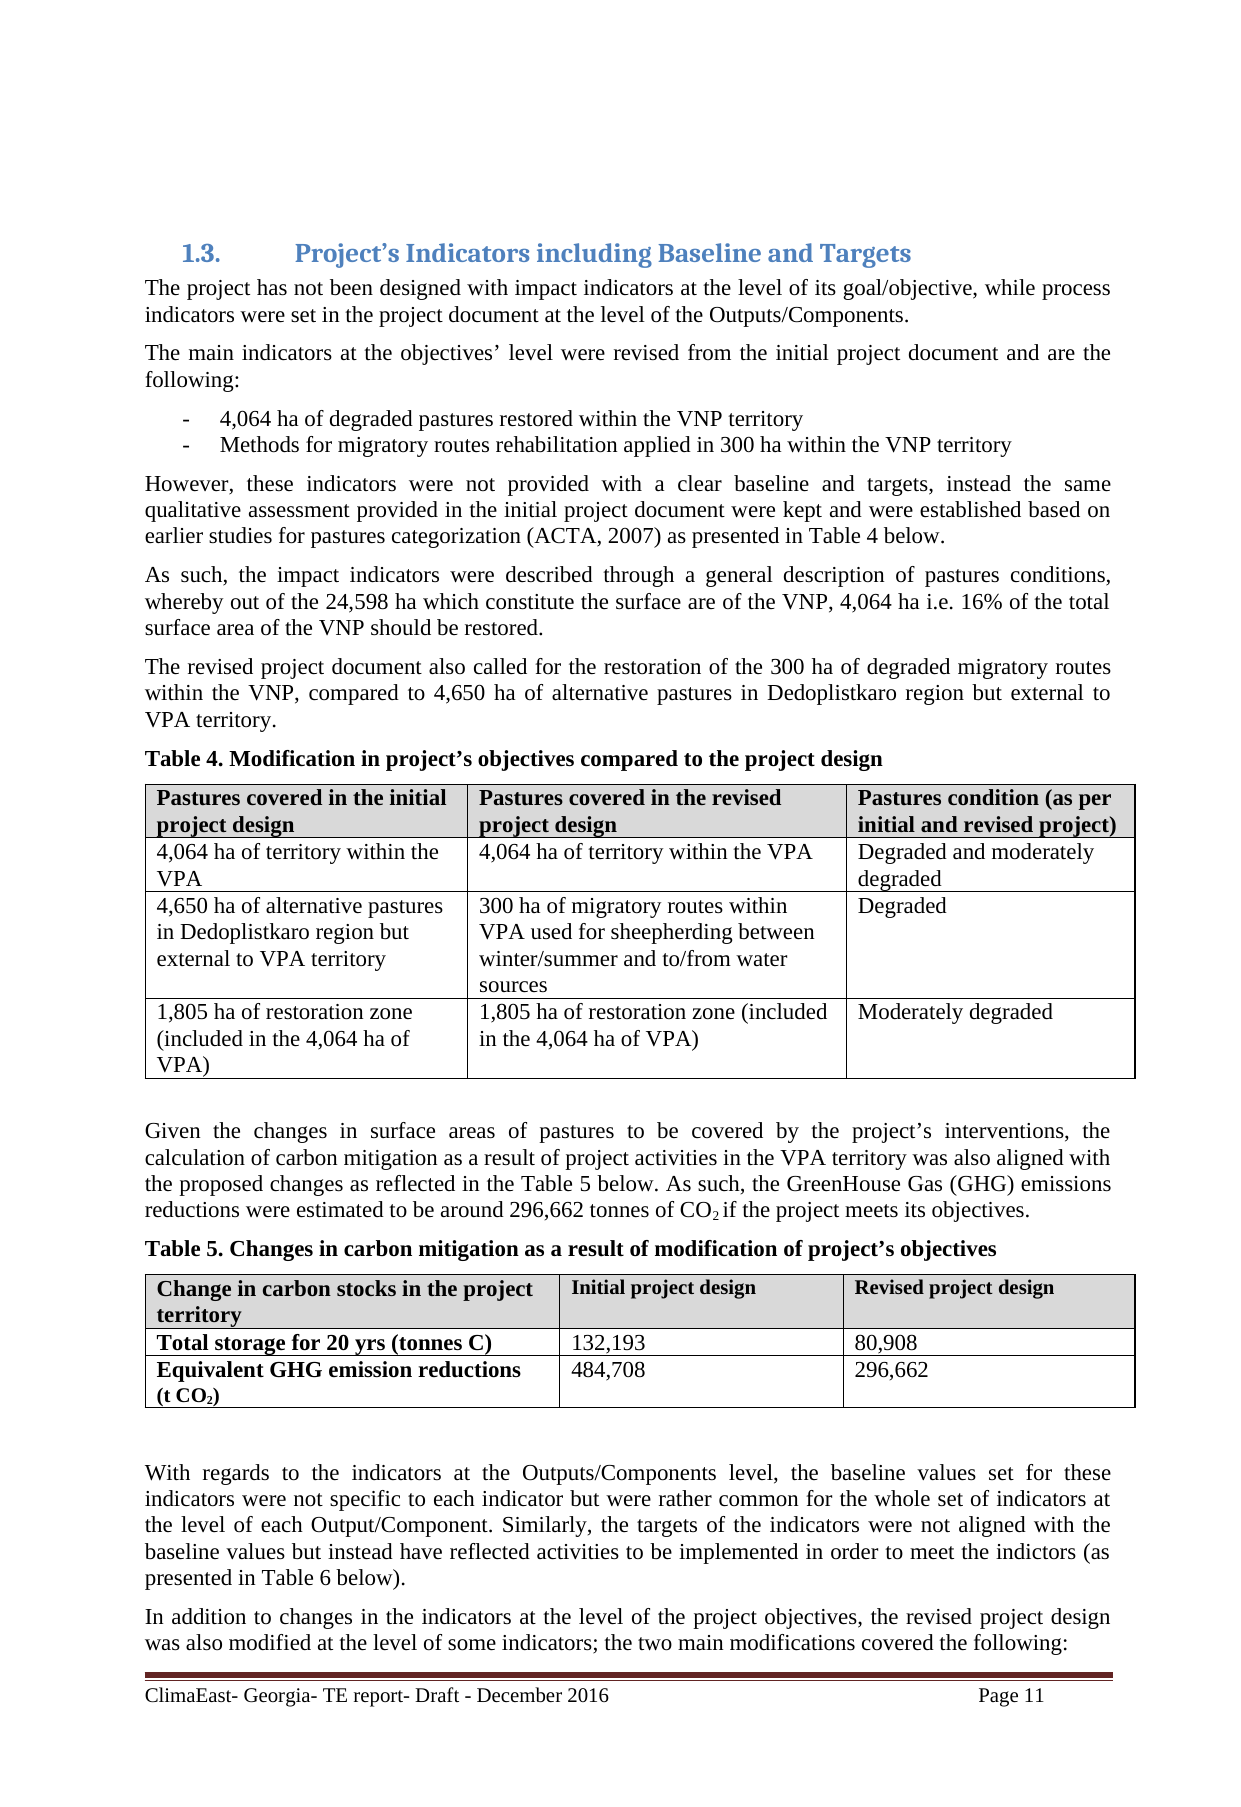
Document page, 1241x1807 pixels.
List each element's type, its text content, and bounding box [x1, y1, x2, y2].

text Table 5. Changes in carbon mitigation as a result of modification of project’s objectives [144, 1235, 1113, 1262]
text In addition to changes in the indicators at the level of the project objectives, the revised project design was also modified at the level of some indicators; the two main modifications covered the following: [144, 1603, 1113, 1656]
text The project has not been designed with impact indicators at the level of its goal/objective, while process indicators were set in the project document at the level of the Outputs/Components. [144, 274, 1113, 327]
table_cell Moderately degraded [847, 999, 1134, 1077]
text The revised project document also called for the restoration of the 300 ha of degraded migratory routes within the VNP, compared to 4,650 ha of alternative pastures in Dedoplistkaro region but external to VPA territory. [144, 653, 1113, 732]
table_cell 1,805 ha of restoration zone (included in the 4,064 ha of VPA) [146, 999, 467, 1077]
table_cell 4,064 ha of territory within the VPA [468, 838, 846, 891]
table_cell 132,193 [560, 1329, 843, 1355]
text Table 4. Modification in project’s objectives compared to the project design [144, 744, 1113, 771]
table_cell 484,708 [560, 1356, 843, 1407]
table_header Revised project design [844, 1275, 1134, 1328]
list Methods for migratory routes rehabilitation applied in 300 ha within the VNP territory [182, 431, 1113, 457]
subtitle Project’s Indicators including Baseline and Targets [182, 238, 1113, 270]
table_header Pastures covered in the revised project design [468, 785, 846, 837]
table_header Initial project design [560, 1275, 843, 1328]
table_cell 296,662 [844, 1356, 1134, 1407]
table_cell 80,908 [844, 1329, 1134, 1355]
table_cell 300 ha of migratory routes within VPA used for sheepherding between winter/summer and to/from water sources [468, 892, 846, 997]
list 4,064 ha of degraded pastures restored within the VNP territory [182, 405, 1113, 431]
table_cell 1,805 ha of restoration zone (included in the 4,064 ha of VPA) [468, 999, 846, 1077]
table_cell 4,064 ha of territory within the VPA [146, 838, 467, 891]
table_cell Degraded and moderately degraded [847, 838, 1134, 891]
table_header Pastures covered in the initial project design [146, 785, 467, 837]
text Given the changes in surface areas of pastures to be covered by the project’s interventions, the calculation of carbon mitigation as a result of project activities in the VPA territory was also aligned with the proposed changes as reflected in the Table 5 below. As such, the GreenHouse Gas (GHG) emissions reductions were estimated to be around 296,662 tonnes of CO2 if the project meets its objectives. [144, 1117, 1113, 1223]
table_cell Degraded [847, 892, 1134, 997]
text As such, the impact indicators were described through a general description of pastures conditions, whereby out of the 24,598 ha which constitute the surface are of the VNP, 4,064 ha i.e. 16% of the total surface area of the VNP should be restored. [144, 561, 1113, 641]
text However, these indicators were not provided with a clear baseline and targets, instead the same qualitative assessment provided in the initial project document were kept and were established based on earlier studies for pastures categorization (ACTA, 2007) as presented in Table 4 below. [144, 470, 1113, 549]
text With regards to the indicators at the Outputs/Components level, the baseline values set for these indicators were not specific to each indicator but were rather common for the whole set of indicators at the level of each Output/Component. Similarly, the targets of the indicators were not aligned with the baseline values but instead have reflected activities to be implemented in order to meet the indictors (as presented in Table 6 below). [144, 1459, 1113, 1591]
table_header Change in carbon stocks in the project territory [146, 1275, 559, 1328]
table_cell Equivalent GHG emission reductions (t CO2) [146, 1356, 559, 1407]
text The main indicators at the objectives’ level were revised from the initial project document and are the following: [144, 339, 1113, 392]
table_header Pastures condition (as per initial and revised project) [847, 785, 1134, 837]
table_cell Total storage for 20 yrs (tonnes C) [146, 1329, 559, 1355]
table_cell 4,650 ha of alternative pastures in Dedoplistkaro region but external to VPA territory [146, 892, 467, 997]
